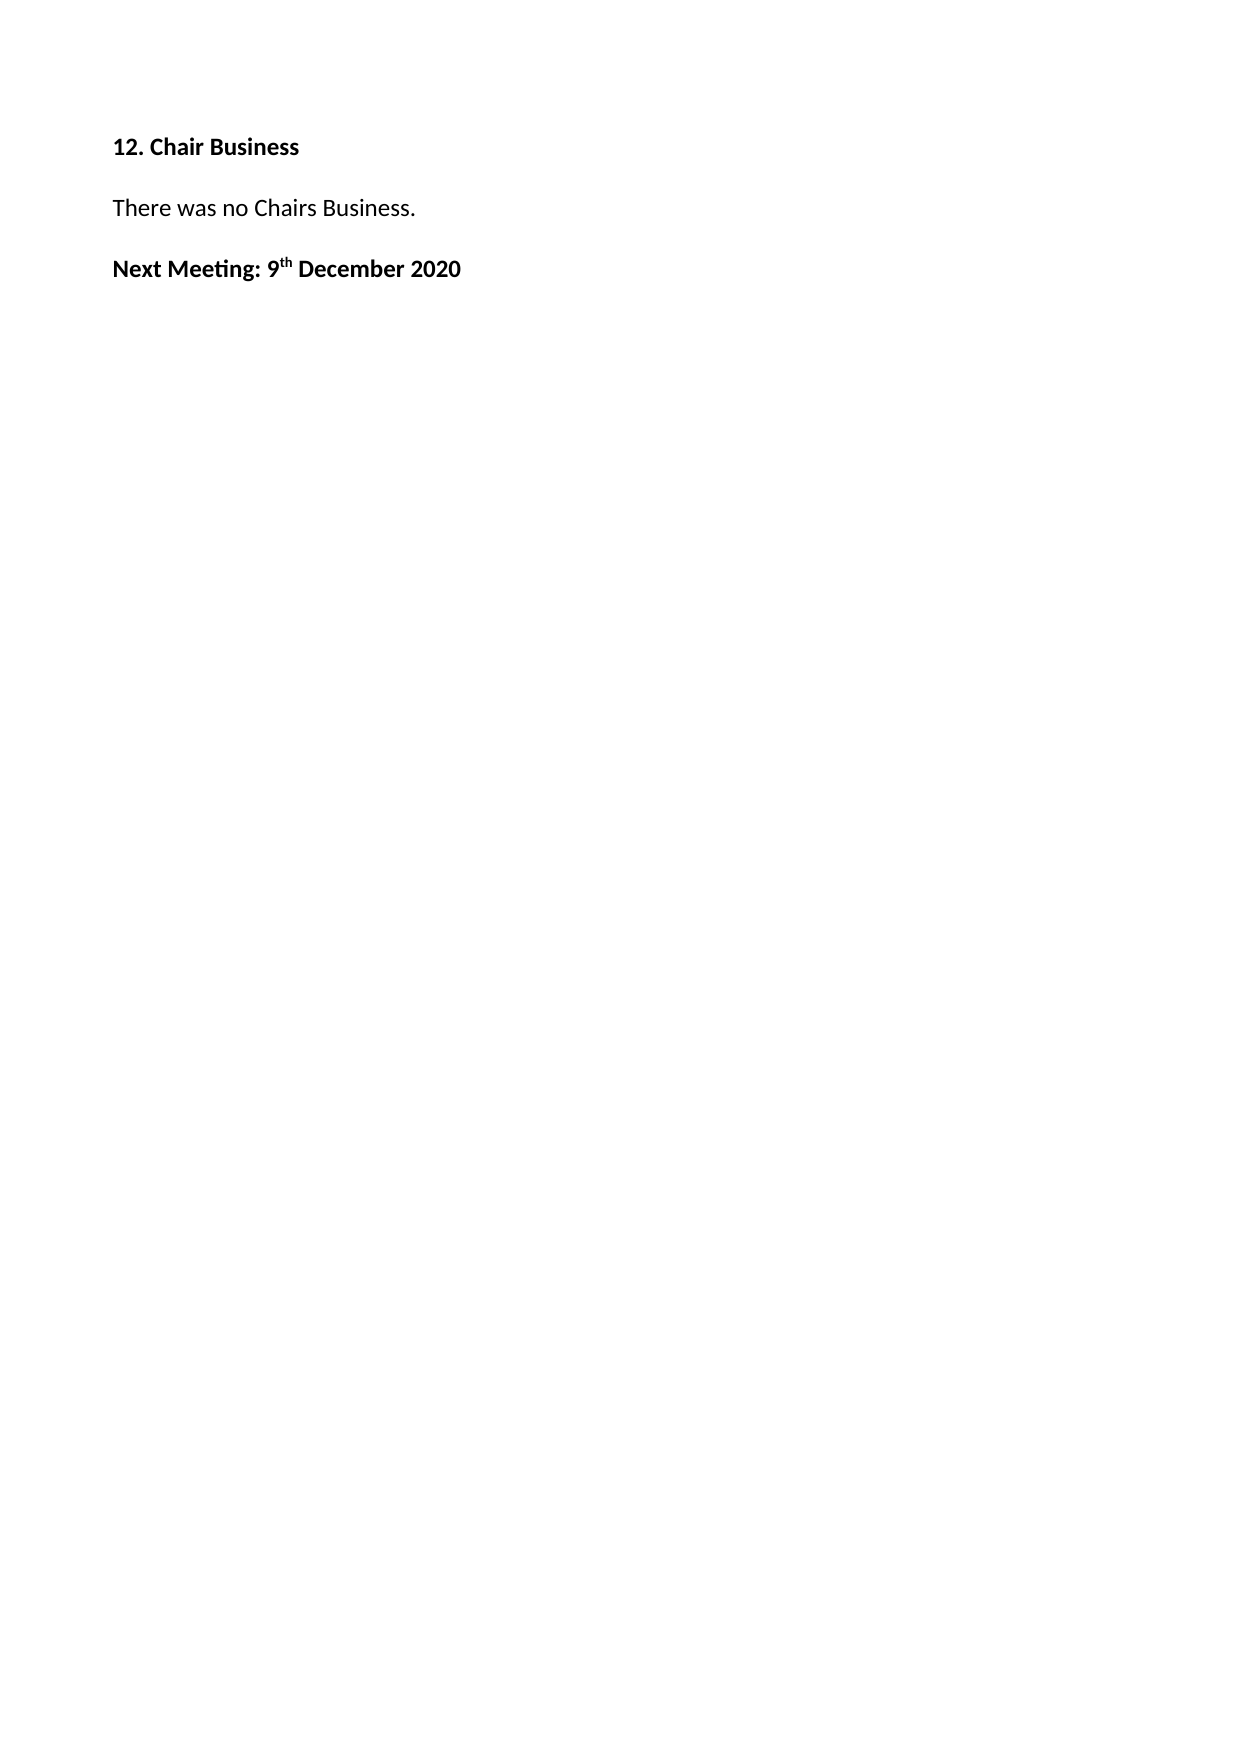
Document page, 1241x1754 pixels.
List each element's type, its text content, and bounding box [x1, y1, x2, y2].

text Next Meeting: 9th December 2020 [75, 253, 1165, 284]
list Chair Business [112, 131, 1165, 162]
text There was no Chairs Business. [112, 192, 1165, 223]
